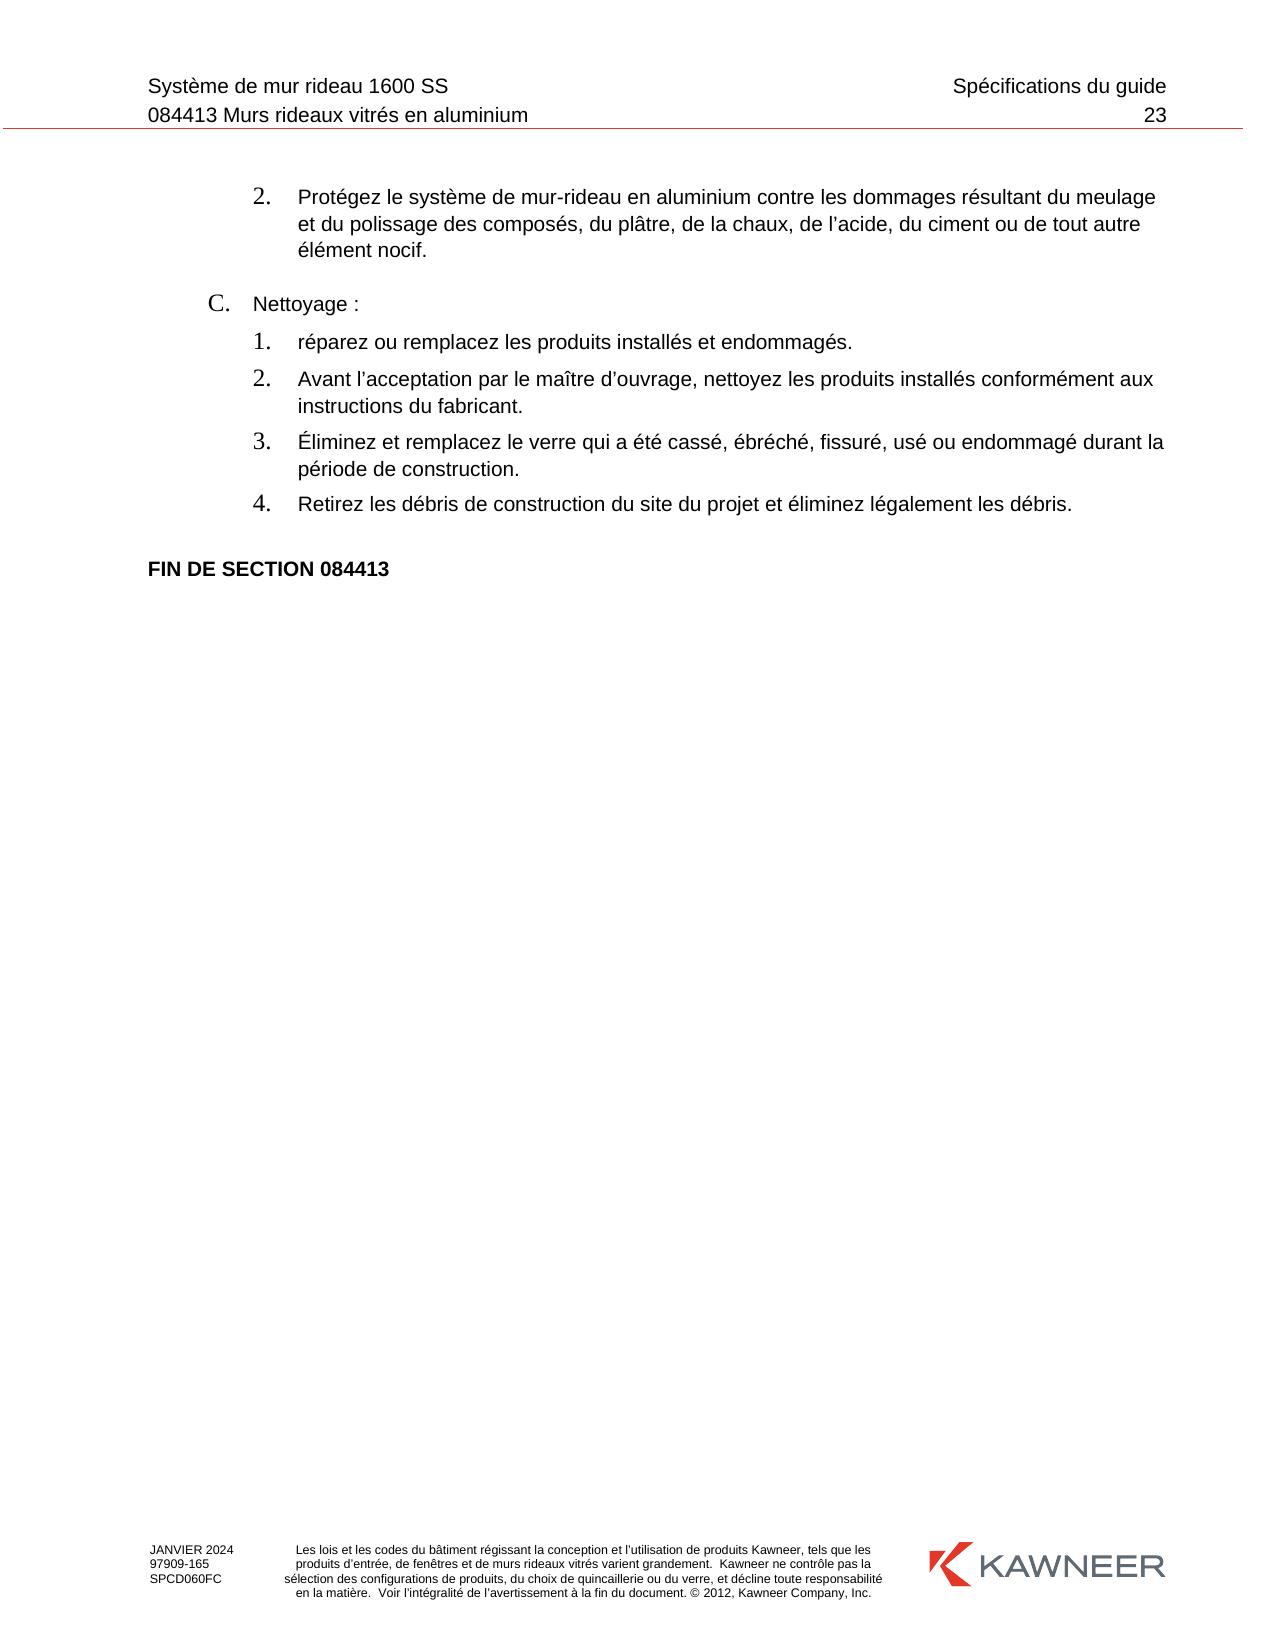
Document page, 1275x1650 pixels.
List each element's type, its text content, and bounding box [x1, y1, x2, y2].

subtitle Fin de Section 084413 [148, 557, 1169, 581]
subtitle Avant l’acceptation par le maître d’ouvrage, nettoyez les produits installés conformément aux instructions du fabricant. [253, 363, 1169, 418]
subtitle Nettoyage : [208, 288, 1169, 317]
subtitle Retirez les débris de construction du site du projet et éliminez légalement les débris. [253, 488, 1169, 517]
subtitle Éliminez et remplacez le verre qui a été cassé, ébréché, fissuré, usé ou endommagé durant la période de construction. [253, 426, 1169, 480]
subtitle Protégez le système de mur-rideau en aluminium contre les dommages résultant du meulage et du polissage des composés, du plâtre, de la chaux, de l’acide, du ciment ou de tout autre élément nocif. [253, 181, 1169, 262]
picture [929, 1542, 1166, 1592]
subtitle réparez ou remplacez les produits installés et endommagés. [253, 326, 1169, 354]
